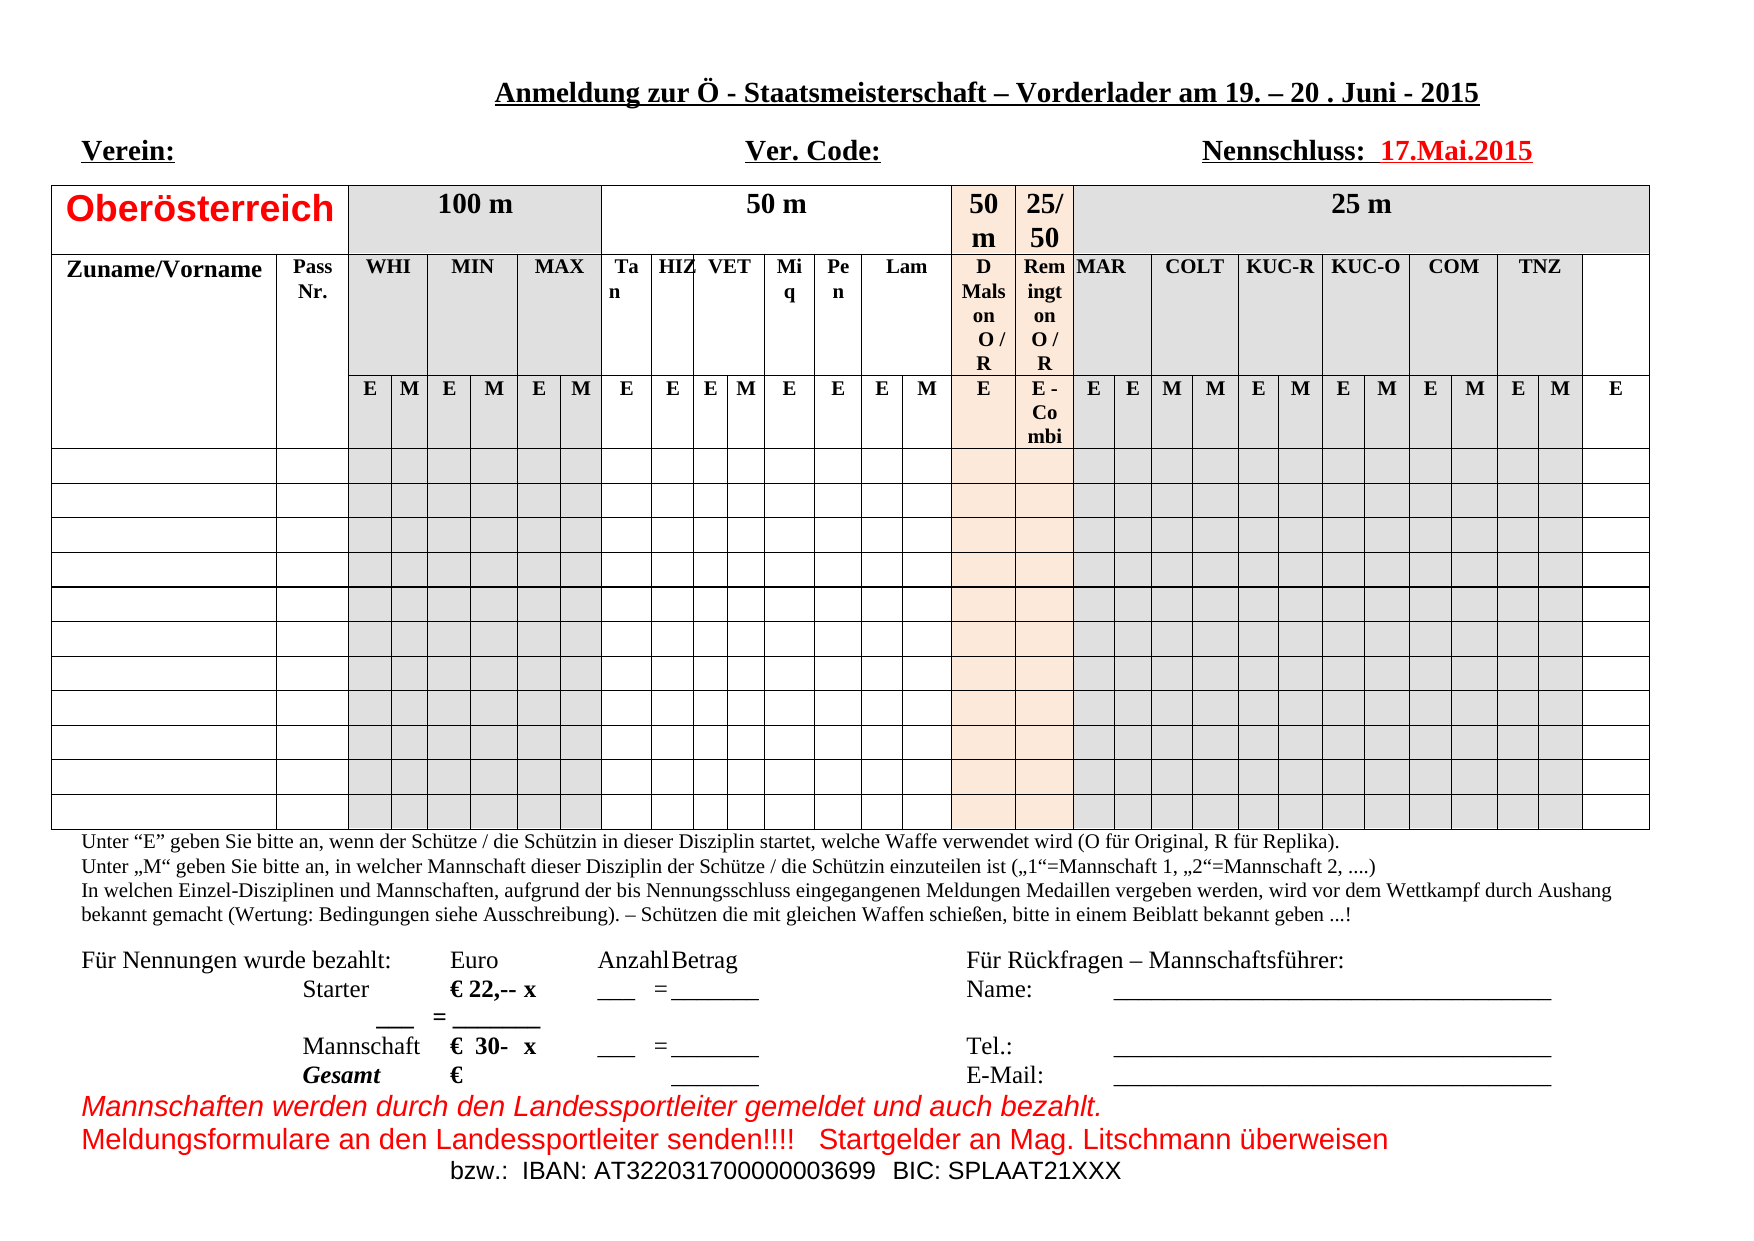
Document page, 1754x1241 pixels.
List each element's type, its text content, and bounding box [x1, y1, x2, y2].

table_cell [952, 588, 1015, 621]
table_cell [1323, 518, 1364, 552]
table_cell [1452, 449, 1497, 483]
table_cell [1016, 657, 1073, 690]
table_cell [1074, 657, 1114, 690]
table_cell [1452, 760, 1497, 794]
table_cell [952, 760, 1015, 794]
table_cell [1016, 518, 1073, 552]
table_cell [652, 553, 693, 586]
table_cell MIN [428, 255, 517, 375]
text Unter „M“ geben Sie bitte an, in welcher Mannschaft dieser Disziplin der Schütze / die Schützin einzuteilen ist („1“=Mannschaft 1, „2“=Mannschaft 2, ....) [81, 853, 1679, 878]
table_cell [1074, 449, 1114, 483]
table_cell [1323, 622, 1364, 656]
table_cell E [602, 376, 651, 448]
table_cell [862, 760, 902, 794]
table_cell [518, 691, 560, 725]
table_cell [1498, 622, 1538, 656]
text Für Nennungen wurde bezahlt: Euro Anzahl Betrag Für Rückfragen – Mannschaftsführer: [81, 945, 1679, 974]
table_cell [349, 691, 391, 725]
table_cell COM [1410, 255, 1497, 375]
table_cell [428, 795, 470, 828]
table_cell [471, 795, 517, 828]
text Mannschaften werden durch den Landessportleiter gemeldet und auch bezahlt. [81, 1089, 1679, 1122]
table_cell [1279, 553, 1322, 586]
table_cell Remington O / R [1016, 255, 1073, 375]
text bekannt gemacht (Wertung: Bedingungen siehe Ausschreibung). – Schützen die mit gleichen Waffen schießen, bitte in einem Beiblatt bekannt geben ...! [81, 902, 1679, 926]
table_cell [1016, 726, 1073, 759]
table_cell [1152, 484, 1192, 517]
table_cell [1279, 622, 1322, 656]
table_cell [1193, 726, 1238, 759]
table_cell [1016, 588, 1073, 621]
table_cell [1539, 760, 1582, 794]
table_cell [1583, 622, 1649, 656]
table_cell [815, 588, 861, 621]
table_cell [518, 588, 560, 621]
table_cell [561, 622, 601, 656]
table_cell E [694, 376, 727, 448]
table_cell [1323, 691, 1364, 725]
table_cell [765, 622, 814, 656]
table_cell [1410, 760, 1451, 794]
table_cell [815, 726, 861, 759]
table_cell [1239, 657, 1278, 690]
table_cell [1365, 726, 1409, 759]
table_cell [471, 760, 517, 794]
table_cell [1279, 760, 1322, 794]
table_cell [1152, 622, 1192, 656]
table_cell [1323, 760, 1364, 794]
table_cell [694, 726, 727, 759]
table_cell [1410, 588, 1451, 621]
table_cell E [1410, 376, 1451, 448]
table_cell M [1152, 376, 1192, 448]
table_cell [428, 622, 470, 656]
table_cell [52, 691, 276, 725]
table_cell Tan [602, 255, 651, 375]
table_cell [1365, 518, 1409, 552]
table_cell [1323, 588, 1364, 621]
table_cell E [815, 376, 861, 448]
table_cell [652, 518, 693, 552]
table_cell [1539, 622, 1582, 656]
table_cell [1583, 484, 1649, 517]
table_cell E [1583, 376, 1649, 448]
table_cell [1539, 657, 1582, 690]
table_cell [815, 449, 861, 483]
text Verein: Ver. Code: Nennschluss: 17.Mai.2015 [81, 133, 1679, 166]
table_cell [862, 449, 902, 483]
table_cell [1498, 657, 1538, 690]
table_cell [1193, 622, 1238, 656]
table_cell [52, 760, 276, 794]
table_cell [1539, 726, 1582, 759]
table_cell [52, 622, 276, 656]
table_cell [1279, 726, 1322, 759]
table_cell [1239, 588, 1278, 621]
table_cell MAX [518, 255, 601, 375]
table_cell [277, 657, 348, 690]
table_cell VET [694, 255, 764, 375]
table_cell [1193, 657, 1238, 690]
table_cell [561, 588, 601, 621]
table_cell [1452, 484, 1497, 517]
table_cell [349, 588, 391, 621]
table_cell [518, 795, 560, 828]
table_cell [1239, 760, 1278, 794]
table_cell [1583, 795, 1649, 828]
table_cell [392, 449, 427, 483]
table_cell [277, 726, 348, 759]
table_cell [428, 760, 470, 794]
table_cell [728, 795, 764, 828]
table_cell [728, 518, 764, 552]
table_cell [1583, 553, 1649, 586]
table_cell [1498, 553, 1538, 586]
table_cell [392, 588, 427, 621]
table_cell [1539, 518, 1582, 552]
table_cell M [1193, 376, 1238, 448]
table_cell [1583, 255, 1649, 375]
table_cell [728, 484, 764, 517]
table_cell [1498, 760, 1538, 794]
table_cell [862, 484, 902, 517]
table_cell [1152, 588, 1192, 621]
table_cell [862, 726, 902, 759]
table_cell [652, 622, 693, 656]
table_cell [52, 726, 276, 759]
table_cell [815, 553, 861, 586]
table_cell [765, 484, 814, 517]
table_cell [602, 760, 651, 794]
table_cell [602, 622, 651, 656]
table_cell [349, 622, 391, 656]
table_cell [862, 588, 902, 621]
table_cell [428, 657, 470, 690]
table_cell [1498, 588, 1538, 621]
table_cell [392, 553, 427, 586]
table_header 25 m [1074, 186, 1649, 253]
table_cell [1539, 588, 1582, 621]
table_cell [728, 691, 764, 725]
table_cell [765, 518, 814, 552]
table_cell [1539, 553, 1582, 586]
table_cell E [428, 376, 470, 448]
table_cell E [952, 376, 1015, 448]
table_cell [1539, 691, 1582, 725]
table_cell [652, 484, 693, 517]
table_cell [392, 518, 427, 552]
table_cell M [903, 376, 951, 448]
table_cell [277, 588, 348, 621]
table_cell [1365, 449, 1409, 483]
table_cell [428, 726, 470, 759]
table_cell [1115, 657, 1151, 690]
table_cell [1410, 484, 1451, 517]
table_cell [694, 449, 727, 483]
table_cell [1115, 691, 1151, 725]
table_cell [1452, 726, 1497, 759]
table_cell [1074, 795, 1114, 828]
table_cell [1152, 726, 1192, 759]
table_cell [602, 588, 651, 621]
table_cell [1016, 760, 1073, 794]
table_cell [1452, 553, 1497, 586]
table_cell [862, 622, 902, 656]
table_cell [392, 484, 427, 517]
table_cell [1279, 588, 1322, 621]
table_cell [277, 622, 348, 656]
table_cell [349, 726, 391, 759]
table_cell [561, 449, 601, 483]
table_cell [1115, 622, 1151, 656]
table_cell [765, 449, 814, 483]
table_cell [952, 691, 1015, 725]
table_cell [1452, 795, 1497, 828]
table_cell [952, 449, 1015, 483]
table_cell [652, 449, 693, 483]
table_cell [1279, 657, 1322, 690]
table_cell [349, 449, 391, 483]
table_cell HIZ [652, 255, 693, 375]
table_header 50 m [602, 186, 951, 253]
table_cell [952, 726, 1015, 759]
table_cell [277, 691, 348, 725]
table_cell [518, 449, 560, 483]
table_cell [1365, 760, 1409, 794]
table_header 100 m [349, 186, 601, 253]
table_cell [1410, 795, 1451, 828]
table_cell [694, 795, 727, 828]
table_cell [1410, 726, 1451, 759]
table_cell [561, 484, 601, 517]
table_cell [1074, 691, 1114, 725]
table_cell [862, 518, 902, 552]
table_cell [471, 588, 517, 621]
table_cell [694, 622, 727, 656]
text Anmeldung zur Ö - Staatsmeisterschaft – Vorderlader am 19. – 20 . Juni - 2015 [81, 75, 1679, 108]
table_cell E [765, 376, 814, 448]
table_cell [1074, 760, 1114, 794]
table_cell [903, 657, 951, 690]
table_cell KUC-R [1239, 255, 1322, 375]
table_header 50 m [952, 186, 1015, 253]
table_cell [1410, 553, 1451, 586]
table_cell [602, 553, 651, 586]
table_header Oberösterreich [52, 186, 348, 253]
table_cell [1239, 795, 1278, 828]
table_cell [903, 691, 951, 725]
table_cell [428, 553, 470, 586]
table_cell Lam [862, 255, 951, 375]
table_cell [952, 622, 1015, 656]
table_cell E [862, 376, 902, 448]
table_cell [1239, 484, 1278, 517]
table_cell [765, 726, 814, 759]
table_cell M [728, 376, 764, 448]
table_cell [652, 691, 693, 725]
table_cell E [1115, 376, 1151, 448]
table_cell [694, 760, 727, 794]
table_cell [561, 760, 601, 794]
table_cell [561, 726, 601, 759]
table_cell [952, 484, 1015, 517]
table_cell [602, 518, 651, 552]
table_cell E [349, 376, 391, 448]
table_cell [1323, 795, 1364, 828]
table_cell E [1074, 376, 1114, 448]
table_cell M [392, 376, 427, 448]
table_cell E [1498, 376, 1538, 448]
table_cell Pass Nr. [277, 255, 348, 448]
table_cell [518, 657, 560, 690]
table_cell [471, 553, 517, 586]
table_cell [1239, 553, 1278, 586]
table_cell [602, 657, 651, 690]
table_cell [428, 588, 470, 621]
table_cell [903, 553, 951, 586]
table_cell [1452, 691, 1497, 725]
table_cell [52, 657, 276, 690]
table_cell [815, 657, 861, 690]
table_cell [518, 726, 560, 759]
table_cell [694, 518, 727, 552]
table_cell [694, 588, 727, 621]
table_header 25/50 [1016, 186, 1073, 253]
table_cell [1074, 588, 1114, 621]
table_cell M [1452, 376, 1497, 448]
table_cell [1016, 795, 1073, 828]
table_cell [428, 691, 470, 725]
text In welchen Einzel-Disziplinen und Mannschaften, aufgrund der bis Nennungsschluss eingegangenen Meldungen Medaillen vergeben werden, wird vor dem Wettkampf durch Aushang [81, 878, 1679, 902]
table_cell MAR [1074, 255, 1151, 375]
table_cell [728, 726, 764, 759]
table_cell [1115, 484, 1151, 517]
table_cell [602, 691, 651, 725]
table_cell [1323, 726, 1364, 759]
text Meldungsformulare an den Landessportleiter senden!!!! Startgelder an Mag. Litschmann überweisen [81, 1122, 1679, 1156]
table_cell [1452, 518, 1497, 552]
table_cell [561, 691, 601, 725]
table_cell [1498, 449, 1538, 483]
table_cell [1115, 518, 1151, 552]
table_cell [349, 795, 391, 828]
table_cell WHI [349, 255, 427, 375]
table_cell [728, 449, 764, 483]
table_cell [1074, 726, 1114, 759]
text Gesamt € _______ E-Mail: ___________________________________ [81, 1060, 1679, 1089]
table_cell E [1239, 376, 1278, 448]
table_cell [518, 484, 560, 517]
table_cell [1193, 588, 1238, 621]
table_cell [1016, 622, 1073, 656]
table_cell [277, 795, 348, 828]
table_cell [862, 795, 902, 828]
table_cell [903, 518, 951, 552]
text Unter “E” geben Sie bitte an, wenn der Schütze / die Schützin in dieser Disziplin startet, welche Waffe verwendet wird (O für Original, R für Replika). [81, 829, 1679, 853]
table_cell Miq [765, 255, 814, 375]
table_cell [903, 795, 951, 828]
table_cell [903, 484, 951, 517]
table_cell [1279, 484, 1322, 517]
table_cell [1115, 760, 1151, 794]
table_cell [561, 657, 601, 690]
table_cell [652, 657, 693, 690]
table_cell [1539, 795, 1582, 828]
table_cell [392, 726, 427, 759]
table_cell [1365, 622, 1409, 656]
table_cell [694, 553, 727, 586]
table_cell [277, 760, 348, 794]
table_cell [1498, 691, 1538, 725]
table_cell [1498, 484, 1538, 517]
table_cell [1193, 795, 1238, 828]
table_cell [1152, 657, 1192, 690]
table_cell [52, 518, 276, 552]
table_cell [903, 449, 951, 483]
table_cell [862, 553, 902, 586]
table_cell [952, 518, 1015, 552]
table_cell [728, 622, 764, 656]
table_cell [728, 760, 764, 794]
table_cell [652, 795, 693, 828]
table_cell [349, 657, 391, 690]
table_cell TNZ [1498, 255, 1582, 375]
table_cell [277, 553, 348, 586]
table_cell [765, 657, 814, 690]
table_cell [1239, 449, 1278, 483]
table_cell [471, 449, 517, 483]
table_cell [1193, 518, 1238, 552]
table_cell [903, 760, 951, 794]
table_cell [1193, 484, 1238, 517]
table_cell [1239, 726, 1278, 759]
table_cell [1152, 795, 1192, 828]
table_cell [1365, 795, 1409, 828]
table_cell [1152, 691, 1192, 725]
table_cell [1365, 691, 1409, 725]
table_cell [1410, 449, 1451, 483]
table_cell [1193, 553, 1238, 586]
table_cell [1583, 657, 1649, 690]
table_cell Zuname/Vorname [52, 255, 276, 448]
table_cell [1074, 553, 1114, 586]
table_cell [1539, 449, 1582, 483]
table_cell [862, 657, 902, 690]
table_cell [52, 484, 276, 517]
table_cell [1279, 691, 1322, 725]
table_cell [349, 484, 391, 517]
table_cell [1323, 657, 1364, 690]
table_cell [728, 553, 764, 586]
table_cell [815, 622, 861, 656]
table_cell [471, 484, 517, 517]
table_cell [1498, 795, 1538, 828]
table_cell [1410, 518, 1451, 552]
table_cell [349, 518, 391, 552]
table_cell [1410, 657, 1451, 690]
table_cell [1115, 553, 1151, 586]
table_cell [471, 726, 517, 759]
table_cell [561, 553, 601, 586]
table_cell D Malson O / R [952, 255, 1015, 375]
table_cell [1279, 518, 1322, 552]
table_cell [1583, 726, 1649, 759]
table_cell [52, 553, 276, 586]
table_cell [1115, 588, 1151, 621]
table_cell [1452, 657, 1497, 690]
table_cell [1193, 449, 1238, 483]
table_cell [1239, 518, 1278, 552]
table_cell [471, 657, 517, 690]
table_cell [392, 622, 427, 656]
table_cell [728, 657, 764, 690]
table_cell M [471, 376, 517, 448]
text Mannschaft € 30- x ___ = _______ Tel.: ___________________________________ [81, 1031, 1679, 1060]
table_cell [952, 795, 1015, 828]
table_cell [1074, 518, 1114, 552]
table_cell [1239, 691, 1278, 725]
table_cell [518, 518, 560, 552]
table_cell [392, 760, 427, 794]
table_cell E [652, 376, 693, 448]
table_cell [1152, 553, 1192, 586]
table_cell [1323, 449, 1364, 483]
table_cell [815, 518, 861, 552]
table_cell [1410, 691, 1451, 725]
text bzw.: IBAN: AT322031700000003699 BIC: SPLAAT21XXX [376, 1156, 1679, 1184]
table_cell [602, 795, 651, 828]
table_cell [1193, 760, 1238, 794]
table_cell [765, 588, 814, 621]
table_cell M [561, 376, 601, 448]
table_cell [1365, 484, 1409, 517]
table_cell [471, 622, 517, 656]
table_cell [1365, 553, 1409, 586]
table_cell [349, 760, 391, 794]
table_cell [1152, 760, 1192, 794]
table_cell [1365, 657, 1409, 690]
table_cell [1323, 553, 1364, 586]
table_cell [277, 518, 348, 552]
table_cell [1115, 449, 1151, 483]
table_cell [694, 691, 727, 725]
table_cell M [1365, 376, 1409, 448]
table_cell [518, 760, 560, 794]
table_cell [765, 795, 814, 828]
table_cell [1583, 449, 1649, 483]
table_cell [952, 657, 1015, 690]
table_cell [1583, 518, 1649, 552]
table_cell [561, 518, 601, 552]
table_cell [1016, 449, 1073, 483]
table_cell [765, 691, 814, 725]
table_cell [1452, 588, 1497, 621]
table_cell [602, 449, 651, 483]
table_cell [277, 484, 348, 517]
table_cell [1365, 588, 1409, 621]
table_cell [815, 484, 861, 517]
table_cell COLT [1152, 255, 1238, 375]
table_cell [1074, 622, 1114, 656]
table_cell [602, 484, 651, 517]
table_cell [1498, 726, 1538, 759]
table_cell [52, 795, 276, 828]
table_cell [428, 518, 470, 552]
table_cell [1323, 484, 1364, 517]
text ___ = _______ [81, 1002, 1679, 1031]
table_cell [1152, 518, 1192, 552]
table_cell M [1279, 376, 1322, 448]
table_cell [903, 726, 951, 759]
table_cell [392, 795, 427, 828]
table_cell [652, 726, 693, 759]
table_cell [392, 657, 427, 690]
table_cell [652, 760, 693, 794]
table_cell [903, 622, 951, 656]
table_cell E - Combi [1016, 376, 1073, 448]
table_cell [1410, 622, 1451, 656]
table_cell [815, 691, 861, 725]
table_cell [694, 484, 727, 517]
table_cell [602, 726, 651, 759]
table_cell [1279, 795, 1322, 828]
table_cell [1193, 691, 1238, 725]
table_cell [862, 691, 902, 725]
table_cell [1539, 484, 1582, 517]
table_cell KUC-O [1323, 255, 1409, 375]
table_cell [728, 588, 764, 621]
table_cell [903, 588, 951, 621]
table_cell [1016, 484, 1073, 517]
table_cell [518, 553, 560, 586]
table_cell [952, 553, 1015, 586]
table_cell [428, 484, 470, 517]
table_cell [52, 449, 276, 483]
table_cell [1583, 760, 1649, 794]
table_cell [765, 760, 814, 794]
table_cell [1016, 691, 1073, 725]
table_cell [1115, 726, 1151, 759]
table_cell [518, 622, 560, 656]
table_cell [1583, 691, 1649, 725]
table_cell [277, 449, 348, 483]
table_cell [52, 588, 276, 621]
table_cell [1583, 588, 1649, 621]
text Starter € 22,-- x ___ = _______ Name: ___________________________________ [81, 974, 1679, 1002]
table_cell [765, 553, 814, 586]
table_cell [1115, 795, 1151, 828]
table_cell [815, 760, 861, 794]
table_cell [1016, 553, 1073, 586]
table_cell [561, 795, 601, 828]
table_cell [1074, 484, 1114, 517]
table_cell [694, 657, 727, 690]
table_cell [1498, 518, 1538, 552]
table_cell [471, 518, 517, 552]
table_cell [392, 691, 427, 725]
table_cell [1279, 449, 1322, 483]
table_cell [349, 553, 391, 586]
table_cell E [518, 376, 560, 448]
table_cell [1452, 622, 1497, 656]
table_cell E [1323, 376, 1364, 448]
table_cell [815, 795, 861, 828]
table_cell [1239, 622, 1278, 656]
table_cell [652, 588, 693, 621]
table_cell [471, 691, 517, 725]
table_cell [428, 449, 470, 483]
table_cell Pen [815, 255, 861, 375]
table_cell [1152, 449, 1192, 483]
table_cell M [1539, 376, 1582, 448]
